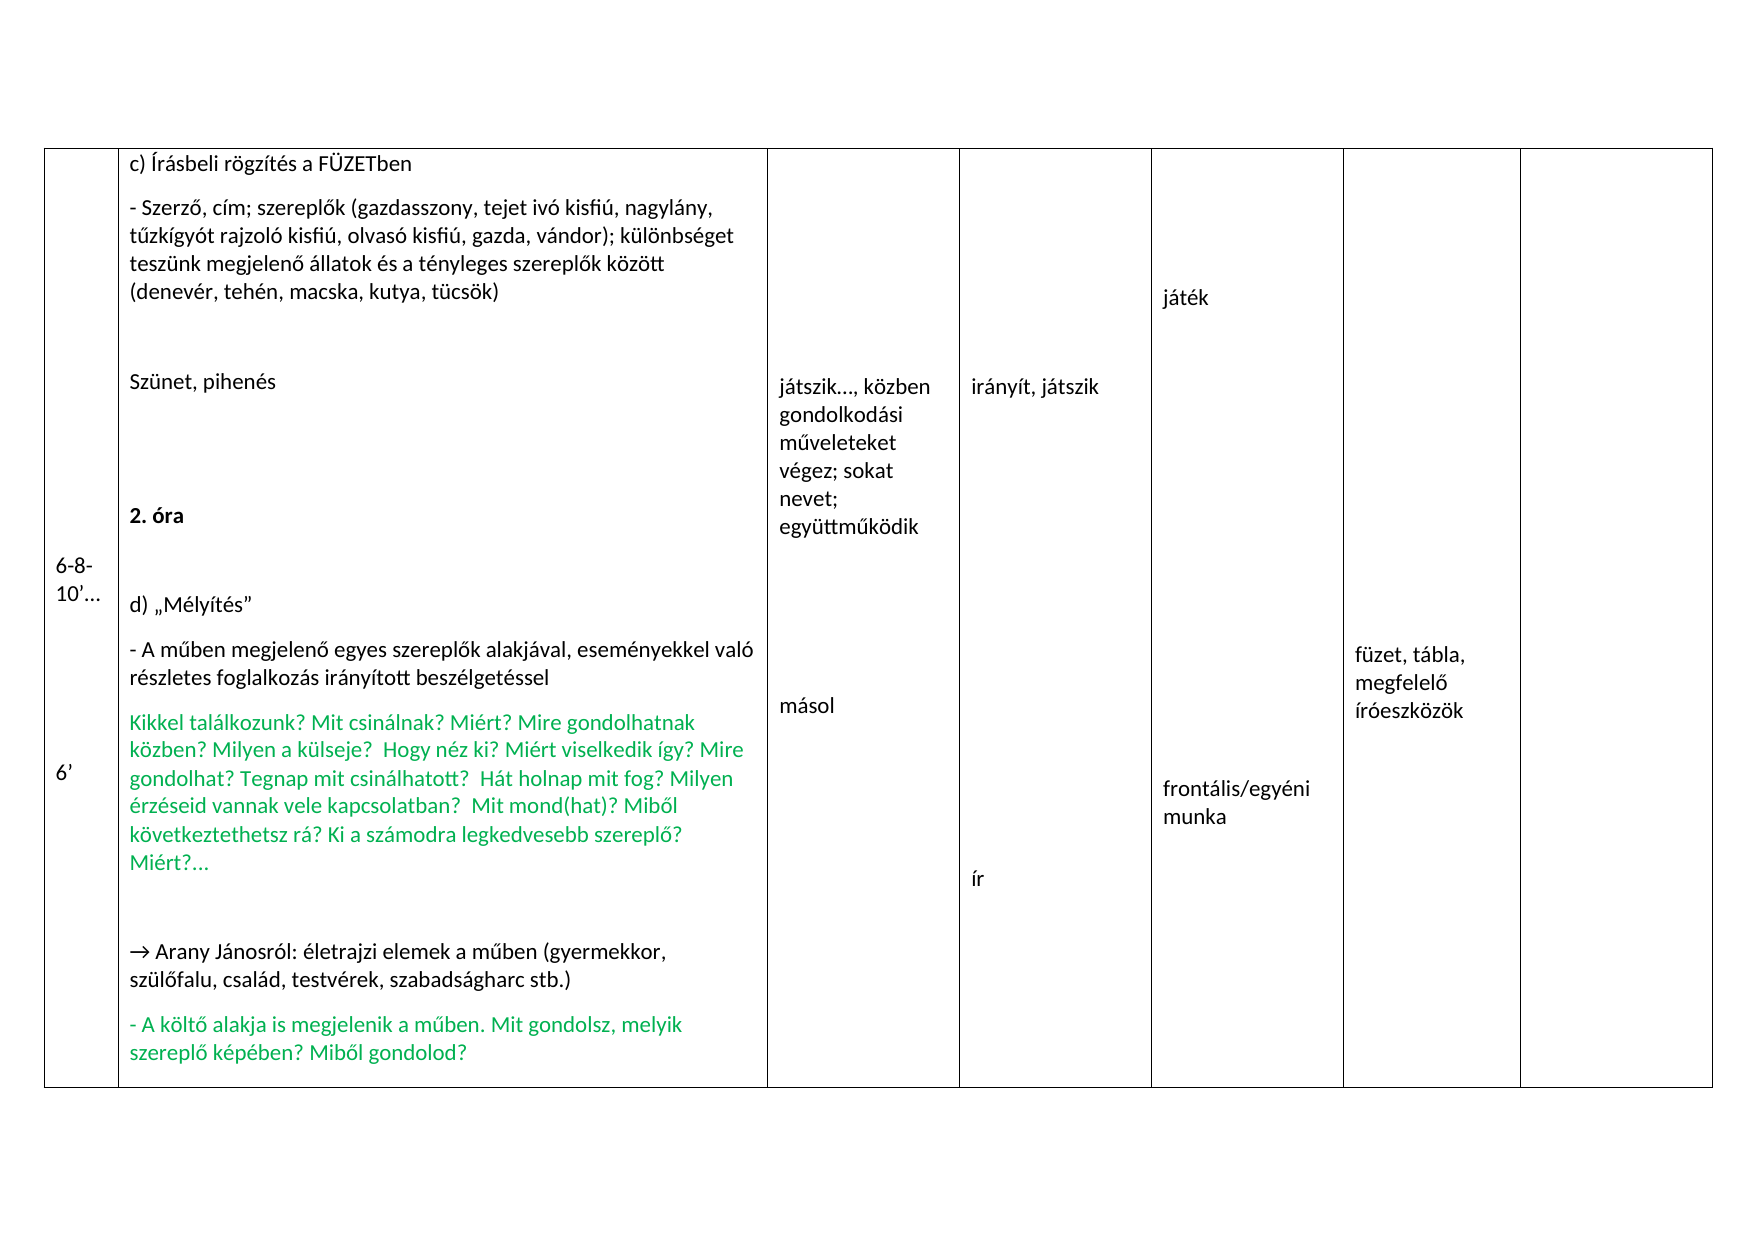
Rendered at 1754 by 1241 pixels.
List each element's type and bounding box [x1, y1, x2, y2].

table_cell [960, 149, 1151, 1087]
table_cell [1152, 149, 1343, 1087]
table_cell [768, 149, 959, 1087]
table_cell [1344, 149, 1520, 1087]
table_cell [1521, 149, 1712, 1087]
table_cell [119, 149, 767, 1087]
table_cell [45, 149, 118, 1087]
